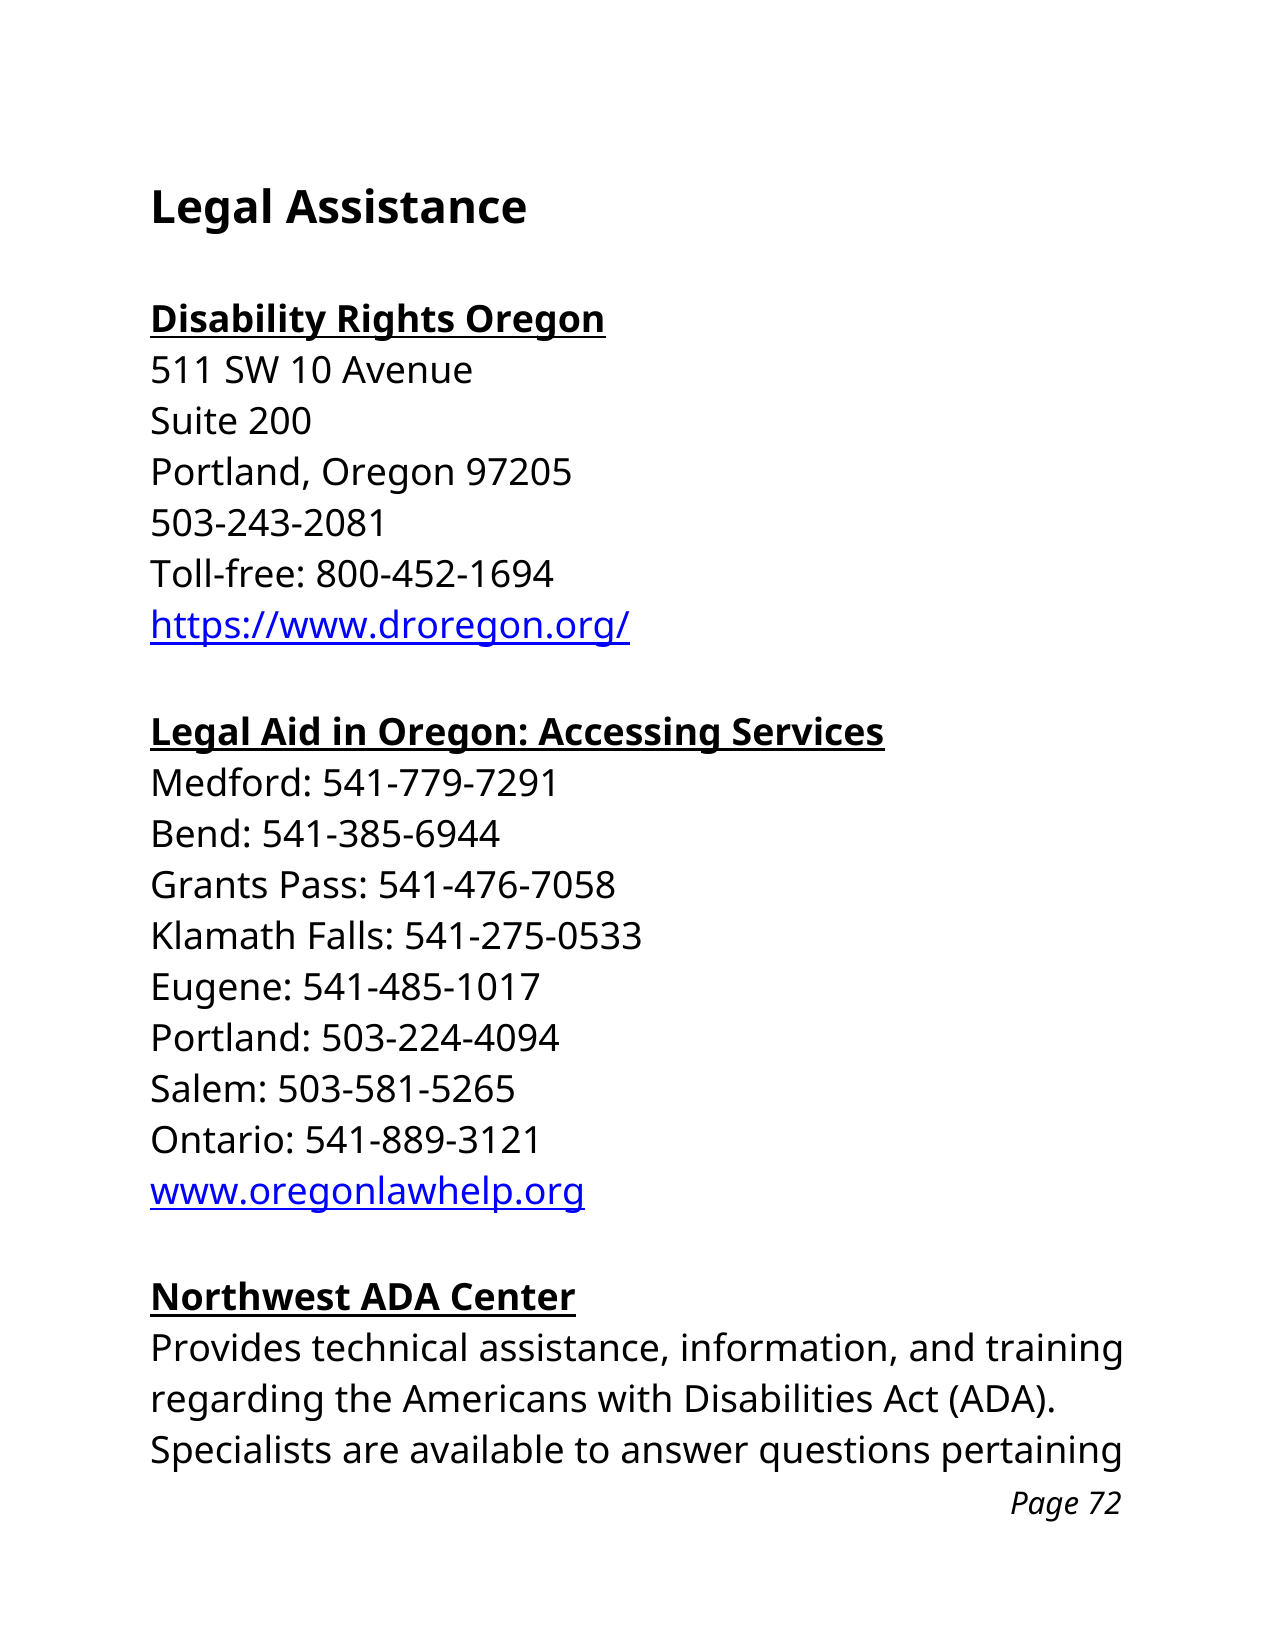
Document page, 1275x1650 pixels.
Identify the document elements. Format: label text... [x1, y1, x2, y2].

text 511 SW 10 Avenue [150, 344, 1125, 395]
text www.oregonlawhelp.org [150, 1164, 1125, 1216]
text Bend: 541-385-6944 [150, 807, 1125, 858]
text Grants Pass: 541-476-7058 [150, 858, 1125, 909]
text Portland: 503-224-4094 [150, 1011, 1125, 1062]
subtitle Northwest ADA Center [150, 1271, 1125, 1322]
text https://www.droregon.org/ [150, 599, 1125, 650]
text Medford: 541-779-7291 [150, 756, 1125, 807]
text Ontario: 541-889-3121 [150, 1113, 1125, 1164]
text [150, 1322, 1125, 1475]
subtitle Disability Rights Oregon [150, 293, 1125, 344]
subtitle Legal Assistance [150, 175, 1125, 237]
text Klamath Falls: 541-275-0533 [150, 909, 1125, 960]
text 503-243-2081 [150, 497, 1125, 548]
subtitle Legal Aid in Oregon: Accessing Services [150, 705, 1125, 756]
text Eugene: 541-485-1017 [150, 960, 1125, 1011]
text Suite 200 Portland, Oregon 97205 [150, 395, 1125, 497]
text Toll-free: 800-452-1694 [150, 548, 1125, 599]
text Salem: 503-581-5265 [150, 1062, 1125, 1113]
